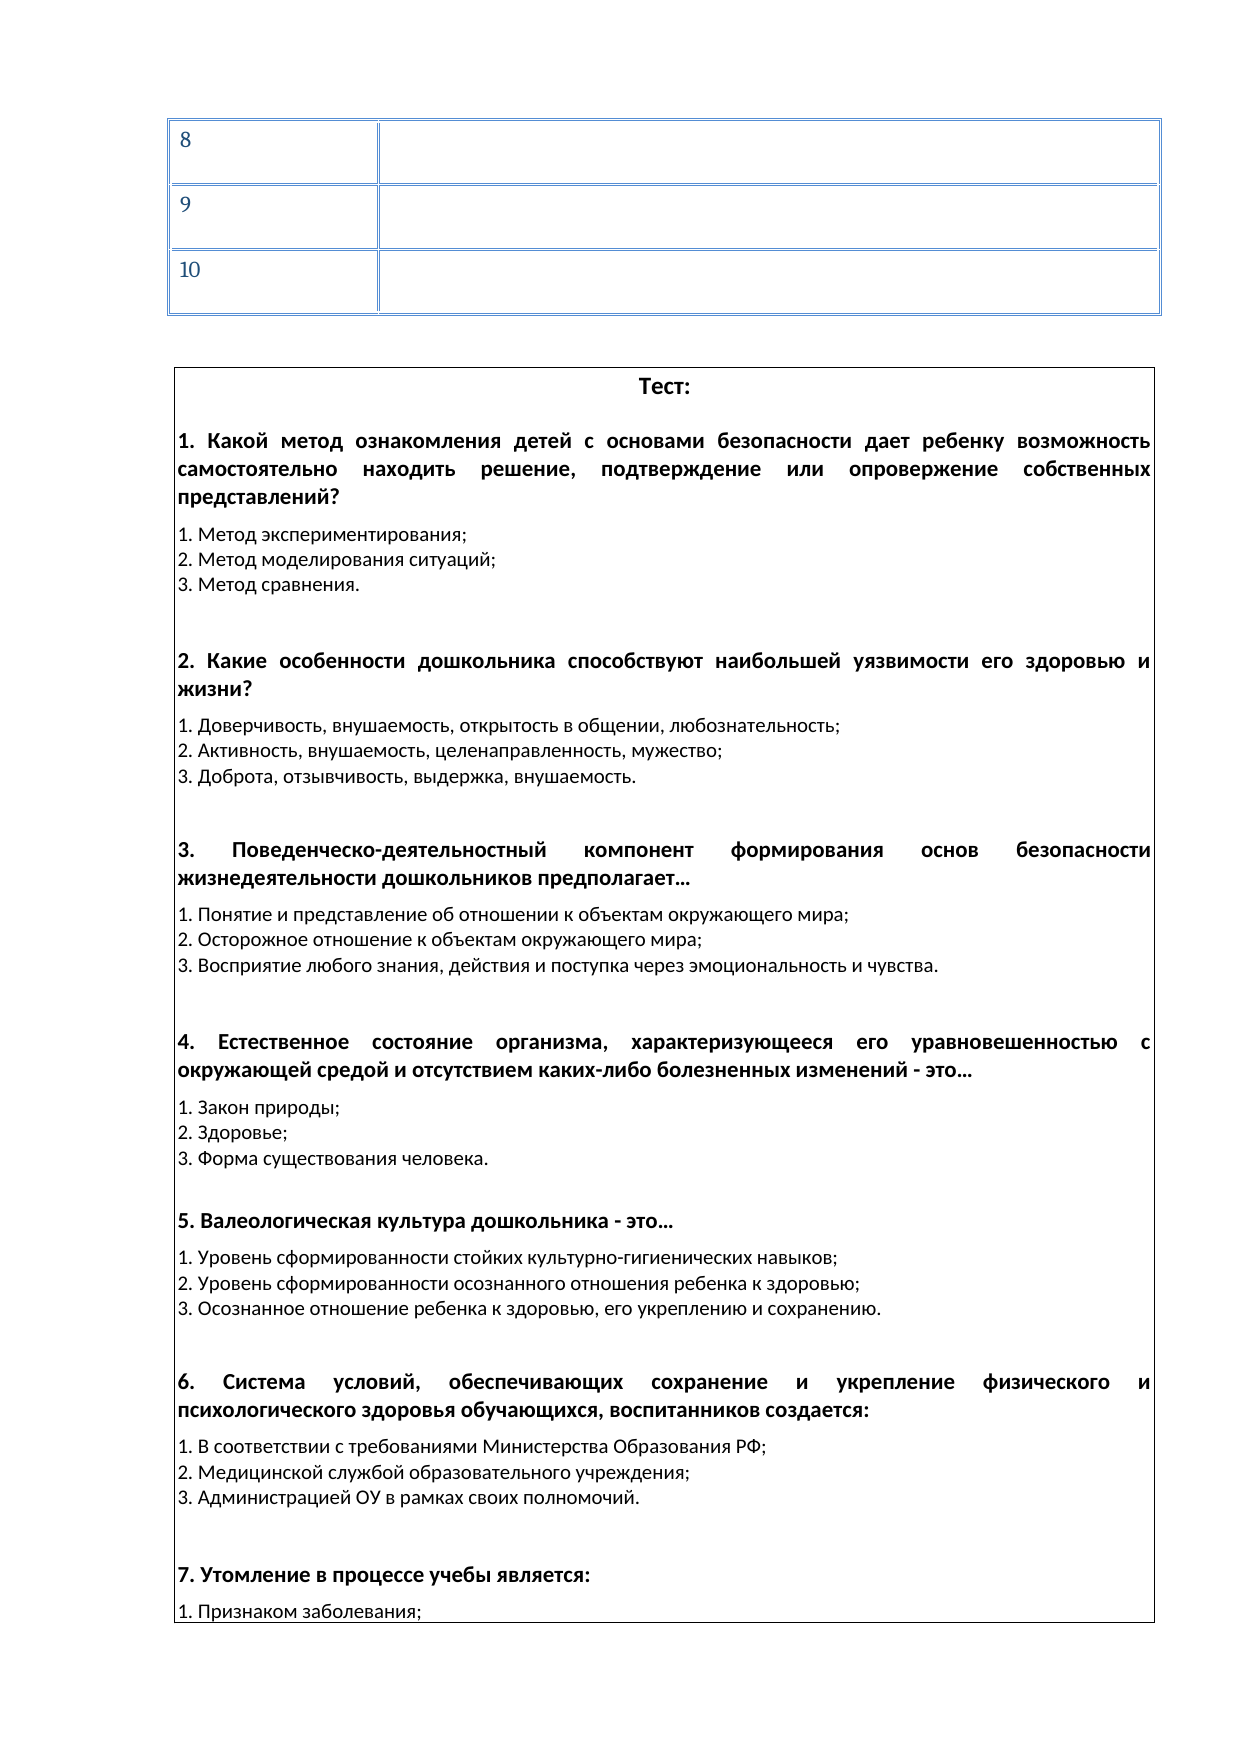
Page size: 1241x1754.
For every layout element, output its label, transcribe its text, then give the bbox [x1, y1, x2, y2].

text Тест: [175, 368, 1154, 401]
text 6. Система условий, обеспечивающих сохранение и укрепление физического и психологического здоровья обучающихся, воспитанников создается: [175, 1364, 1154, 1423]
table_cell 9 [169, 183, 378, 248]
text 1. Закон природы; [175, 1091, 1154, 1119]
text 1. Признаком заболевания; [175, 1595, 1154, 1622]
text 2. Активность, внушаемость, целенаправленность, мужество; [177, 738, 1152, 763]
text 1. Метод экспериментирования; [175, 518, 1154, 546]
text 7. Утомление в процессе учебы является: [175, 1557, 1154, 1588]
table_cell [378, 183, 1160, 248]
text 1. Какой метод ознакомления детей с основами безопасности дает ребенку возможность самостоятельно находить решение, подтверждение или опровержение собственных представлений? [175, 423, 1154, 510]
text 3. Форма существования человека. [177, 1145, 1152, 1170]
text 2. Метод моделирования ситуаций; [177, 546, 1152, 572]
text 3. Метод сравнения. [177, 572, 1152, 597]
text 2. Уровень сформированности осознанного отношения ребенка к здоровью; [177, 1270, 1152, 1295]
table_cell [378, 121, 1159, 183]
text 1. Доверчивость, внушаемость, открытость в общении, любознательность; [175, 709, 1154, 738]
table_cell 8 [170, 121, 378, 183]
text 3. Восприятие любого знания, действия и поступка через эмоциональность и чувства. [177, 952, 1152, 977]
text 4. Естественное состояние организма, характеризующееся его уравновешенностью с окружающей средой и отсутствием каких-либо болезненных изменений - это… [175, 1024, 1154, 1083]
text 3. Осознанное отношение ребенка к здоровью, его укреплению и сохранению. [177, 1295, 1152, 1321]
text 2. Какие особенности дошкольника способствуют наибольшей уязвимости его здоровью и жизни? [175, 643, 1154, 702]
text 2. Осторожное отношение к объектам окружающего мира; [177, 927, 1152, 952]
text 2. Здоровье; [177, 1119, 1152, 1145]
text 3. Администрацией ОУ в рамках своих полномочий. [177, 1484, 1152, 1510]
text 5. Валеологическая культура дошкольника - это… [175, 1203, 1154, 1234]
text 1. В соответствии с требованиями Министерства Образования РФ; [175, 1430, 1154, 1459]
text 1. Уровень сформированности стойких культурно-гигиенических навыков; [175, 1241, 1154, 1270]
table_cell 10 [169, 248, 378, 313]
text 3. Поведенческо-деятельностный компонент формирования основ безопасности жизнедеятельности дошкольников предполагает… [175, 832, 1154, 891]
text 1. Понятие и представление об отношении к объектам окружающего мира; [175, 898, 1154, 927]
table_cell [378, 248, 1160, 313]
text 3. Доброта, отзывчивость, выдержка, внушаемость. [177, 763, 1152, 788]
text 2. Медицинской службой образовательного учреждения; [177, 1459, 1152, 1484]
